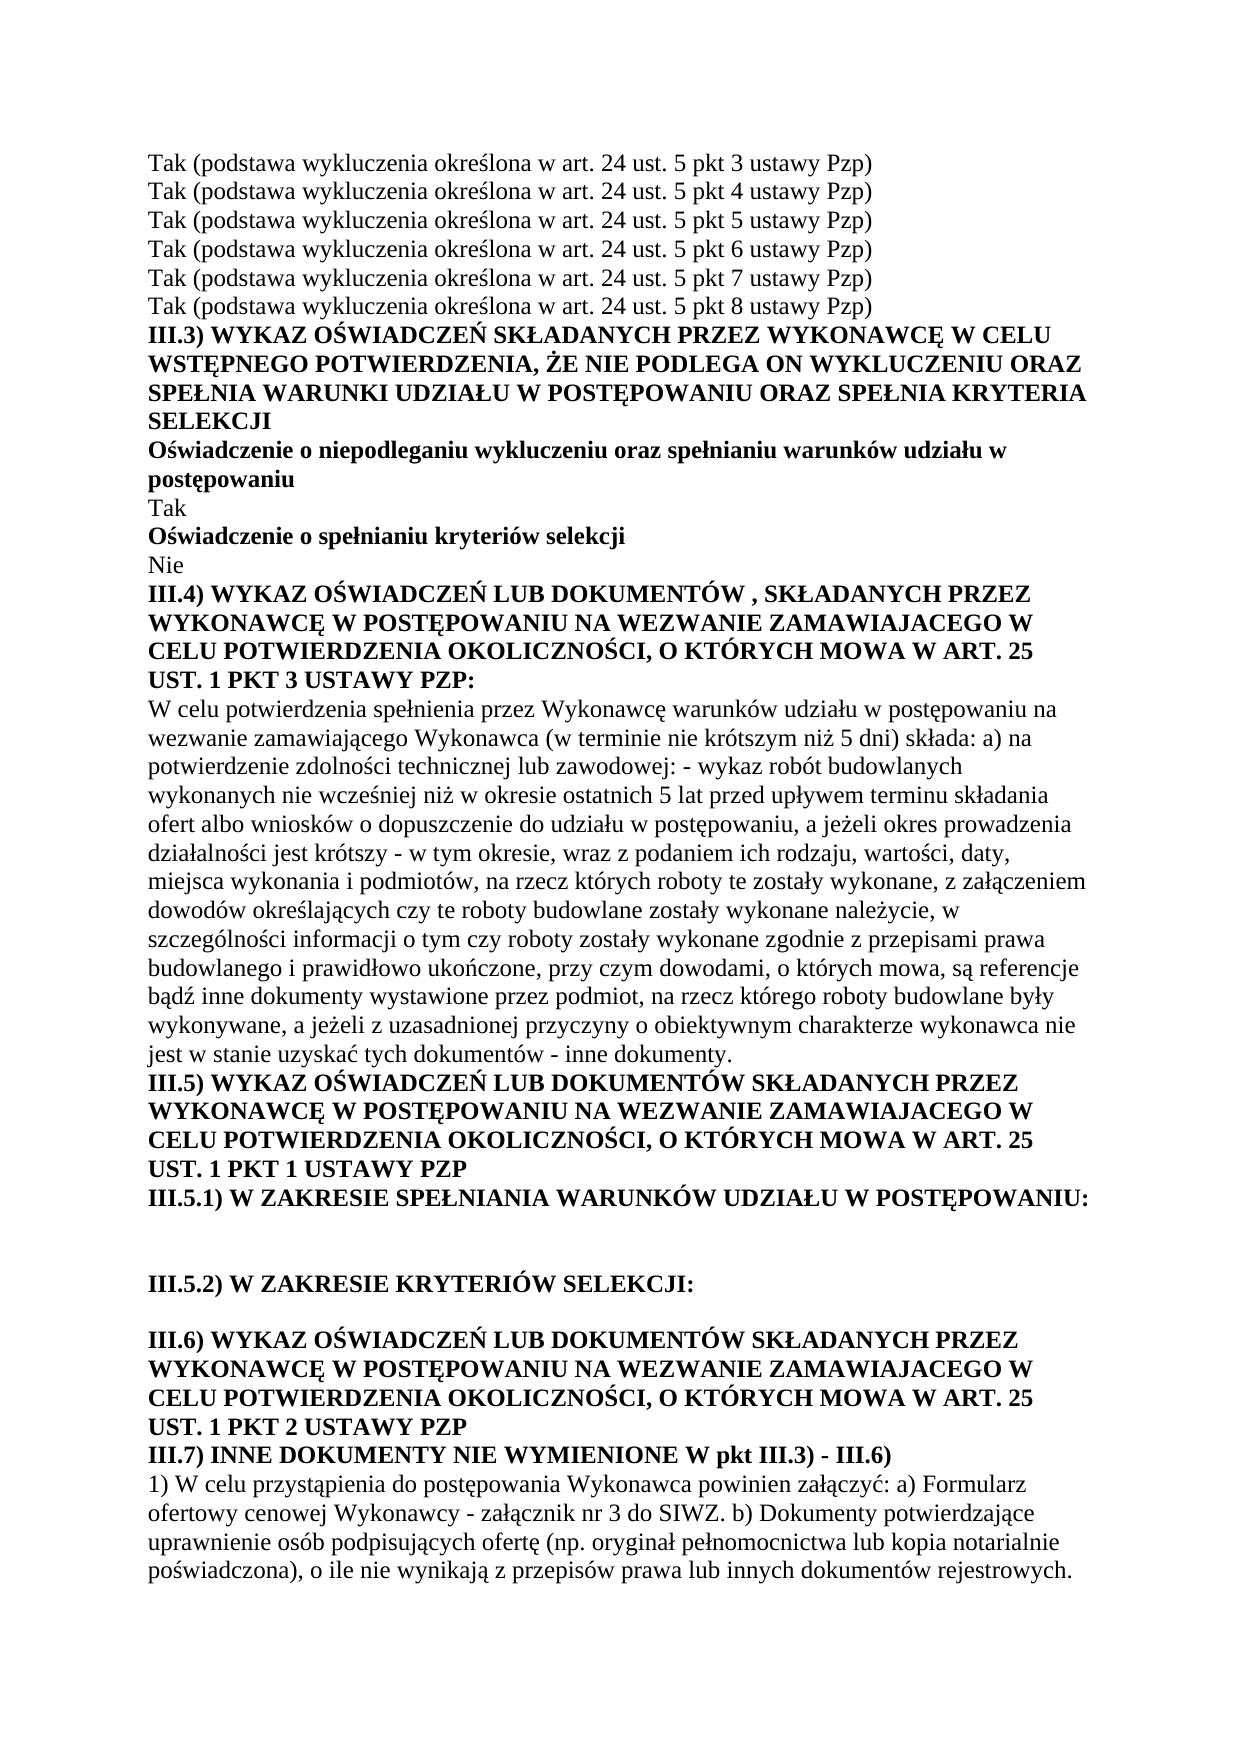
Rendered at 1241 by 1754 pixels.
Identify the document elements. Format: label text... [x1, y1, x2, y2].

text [148, 148, 1093, 320]
text III.5.1) W ZAKRESIE SPEŁNIANIA WARUNKÓW UDZIAŁU W POSTĘPOWANIU: III.5.2) W ZAKRESIE KRYTERIÓW SELEKCJI: [148, 1183, 1093, 1326]
text III.3) WYKAZ OŚWIADCZEŃ SKŁADANYCH PRZEZ WYKONAWCĘ W CELU WSTĘPNEGO POTWIERDZENIA, ŻE NIE PODLEGA ON WYKLUCZENIU ORAZ SPEŁNIA WARUNKI UDZIAŁU W POSTĘPOWANIU ORAZ SPEŁNIA KRYTERIA SELEKCJI [148, 320, 1093, 435]
text Oświadczenie o niepodleganiu wykluczeniu oraz spełnianiu warunków udziału w postępowaniu Tak Oświadczenie o spełnianiu kryteriów selekcji Nie [148, 435, 1093, 579]
text III.4) WYKAZ OŚWIADCZEŃ LUB DOKUMENTÓW , SKŁADANYCH PRZEZ WYKONAWCĘ W POSTĘPOWANIU NA WEZWANIE ZAMAWIAJACEGO W CELU POTWIERDZENIA OKOLICZNOŚCI, O KTÓRYCH MOWA W ART. 25 UST. 1 PKT 3 USTAWY PZP: [148, 579, 1093, 694]
text III.6) WYKAZ OŚWIADCZEŃ LUB DOKUMENTÓW SKŁADANYCH PRZEZ WYKONAWCĘ W POSTĘPOWANIU NA WEZWANIE ZAMAWIAJACEGO W CELU POTWIERDZENIA OKOLICZNOŚCI, O KTÓRYCH MOWA W ART. 25 UST. 1 PKT 2 USTAWY PZP [148, 1326, 1093, 1441]
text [148, 1469, 1093, 1584]
text W celu potwierdzenia spełnienia przez Wykonawcę warunków udziału w postępowaniu na wezwanie zamawiającego Wykonawca (w terminie nie krótszym niż 5 dni) składa: a) na potwierdzenie zdolności technicznej lub zawodowej: - wykaz robót budowlanych wykonanych nie wcześniej niż w okresie ostatnich 5 lat przed upływem terminu składania ofert albo wniosków o dopuszczenie do udziału w postępowaniu, a jeżeli okres prowadzenia działalności jest krótszy - w tym okresie, wraz z podaniem ich rodzaju, wartości, daty, miejsca wykonania i podmiotów, na rzecz których roboty te zostały wykonane, z załączeniem dowodów określających czy te roboty budowlane zostały wykonane należycie, w szczególności informacji o tym czy roboty zostały wykonane zgodnie z przepisami prawa budowlanego i prawidłowo ukończone, przy czym dowodami, o których mowa, są referencje bądź inne dokumenty wystawione przez podmiot, na rzecz którego roboty budowlane były wykonywane, a jeżeli z uzasadnionej przyczyny o obiektywnym charakterze wykonawca nie jest w stanie uzyskać tych dokumentów - inne dokumenty. [148, 694, 1093, 1068]
text III.5) WYKAZ OŚWIADCZEŃ LUB DOKUMENTÓW SKŁADANYCH PRZEZ WYKONAWCĘ W POSTĘPOWANIU NA WEZWANIE ZAMAWIAJACEGO W CELU POTWIERDZENIA OKOLICZNOŚCI, O KTÓRYCH MOWA W ART. 25 UST. 1 PKT 1 USTAWY PZP [148, 1068, 1093, 1183]
text III.7) INNE DOKUMENTY NIE WYMIENIONE W pkt III.3) - III.6) [148, 1441, 1093, 1469]
